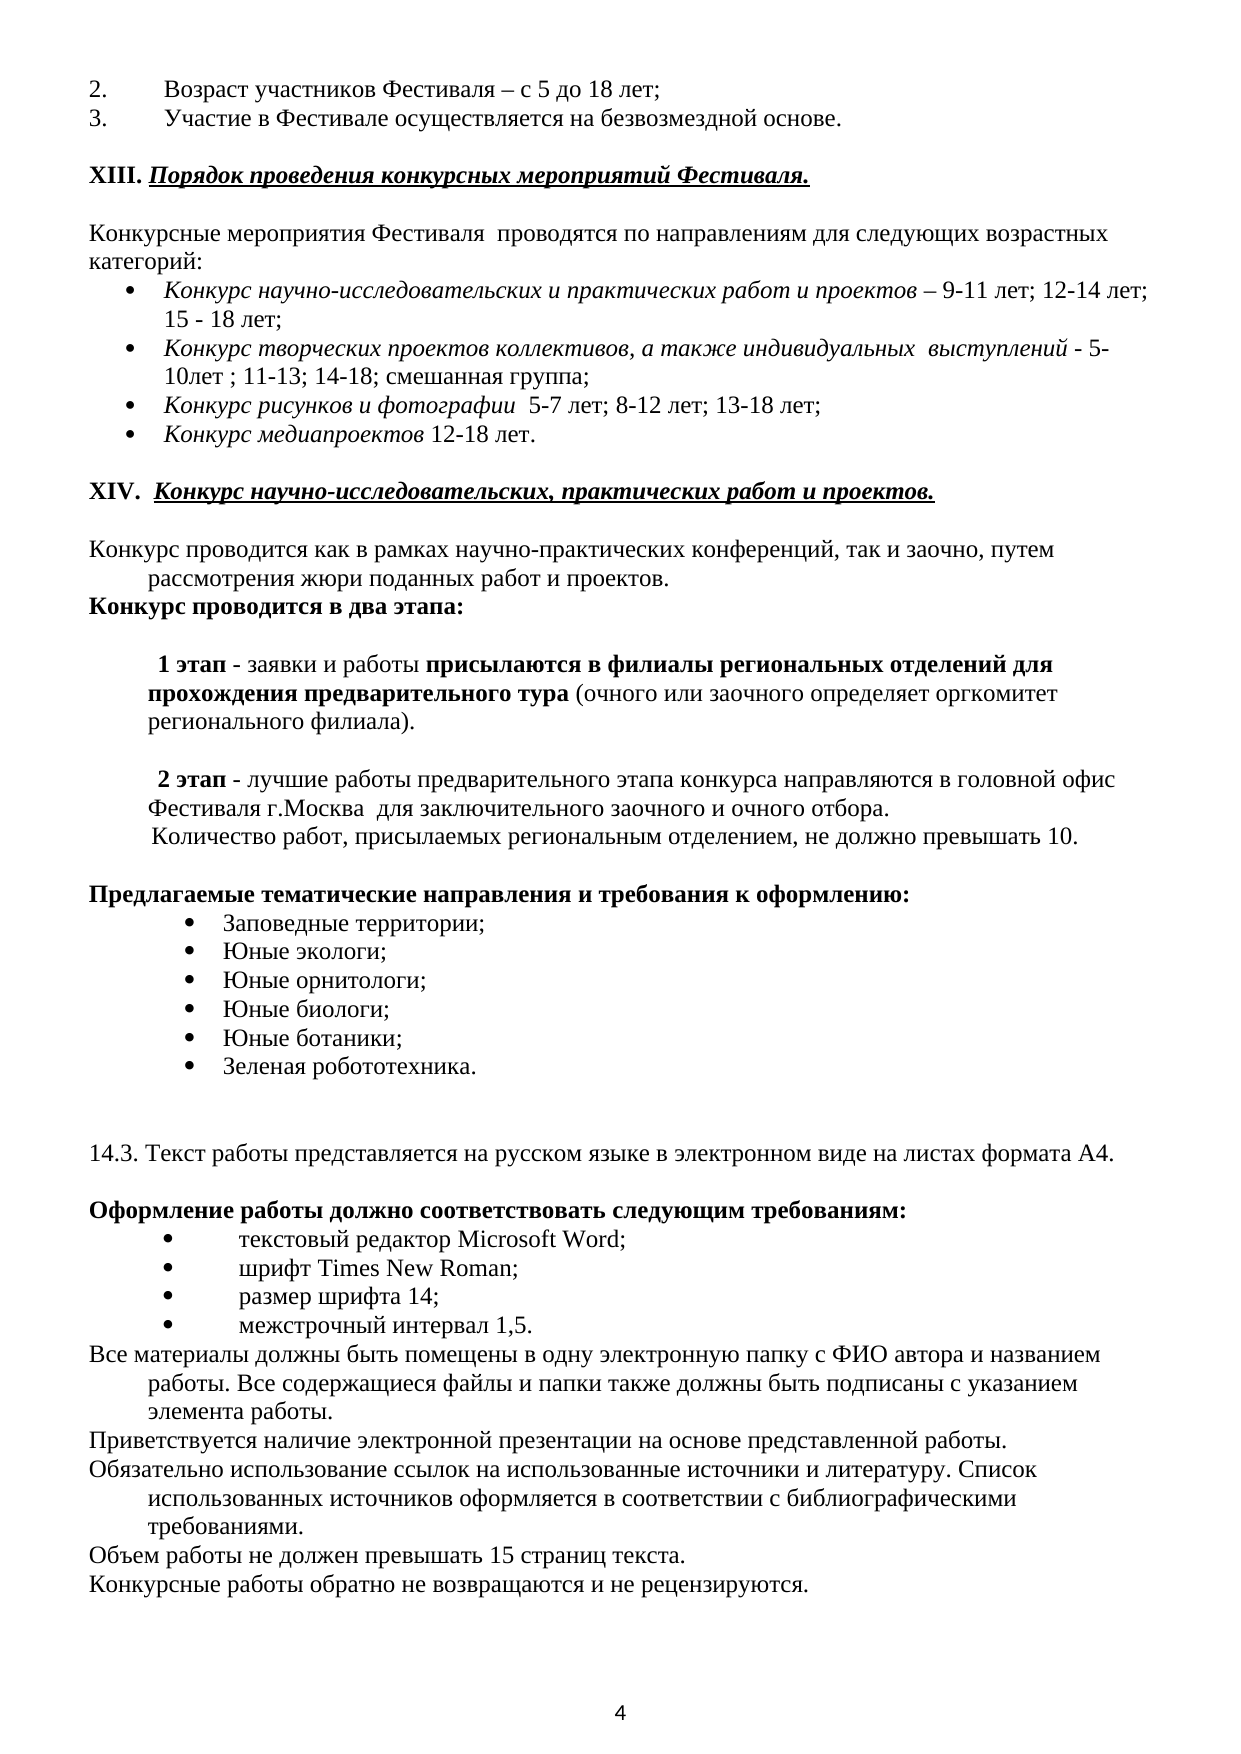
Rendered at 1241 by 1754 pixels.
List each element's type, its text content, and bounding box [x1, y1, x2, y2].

text 2 этап - лучшие работы предварительного этапа конкурса направляются в головной офис Фестиваля г.Москва для заключительного заочного и очного отбора. [89, 764, 1152, 821]
list шрифт Times New Roman; [164, 1253, 1152, 1281]
list Конкурс рисунков и фотографии 5-7 лет; 8-12 лет; 13-18 лет; [126, 390, 1152, 419]
text Конкурсные работы обратно не возвращаются и не рецензируются. [89, 1569, 1152, 1598]
text Конкурсные мероприятия Фестиваля проводятся по направлениям для следующих возрастных категорий: [89, 218, 1152, 275]
text Оформление работы должно соответствовать следующим требованиям: [89, 1195, 1152, 1224]
text Конкурс проводится как в рамках научно-практических конференций, так и заочно, путем рассмотрения жюри поданных работ и проектов. [89, 534, 1152, 591]
text Объем работы не должен превышать 15 страниц текста. [89, 1540, 1152, 1569]
text Количество работ, присылаемых региональным отделением, не должно превышать 10. [89, 821, 1152, 850]
list Зеленая робототехника. [185, 1051, 1152, 1080]
text XIII. Порядок проведения конкурсных мероприятий Фестиваля. [89, 160, 1152, 189]
list Конкурс творческих проектов коллективов, а также индивидуальных выступлений - 5-10лет ; 11-13; 14-18; смешанная группа; [126, 333, 1152, 390]
list Конкурс научно-исследовательских и практических работ и проектов – 9-11 лет; 12-14 лет; 15 - 18 лет; [126, 275, 1152, 333]
list Заповедные территории; [185, 908, 1152, 936]
text Конкурс проводится в два этапа: [89, 591, 1152, 620]
list Юные экологи; [185, 936, 1152, 965]
text Все материалы должны быть помещены в одну электронную папку с ФИО автора и названием работы. Все содержащиеся файлы и папки также должны быть подписаны с указанием элемента работы. [89, 1339, 1152, 1425]
list Конкурс медиапроектов 12-18 лет. [126, 419, 1152, 448]
list Юные орнитологи; [185, 965, 1152, 994]
text Приветствуется наличие электронной презентации на основе представленной работы. [89, 1425, 1152, 1454]
list Участие в Фестивале осуществляется на безвозмездной основе. [89, 103, 1152, 131]
text XIV. Конкурс научно-исследовательских, практических работ и проектов. [89, 476, 1152, 505]
list межстрочный интервал 1,5. [164, 1310, 1152, 1339]
list текстовый редактор Microsoft Word; [164, 1224, 1152, 1253]
text 1 этап - заявки и работы присылаются в филиалы региональных отделений для прохождения предварительного тура (очного или заочного определяет оргкомитет регионального филиала). [89, 649, 1152, 735]
text Обязательно использование ссылок на использованные источники и литературу. Список использованных источников оформляется в соответствии с библиографическими требованиями. [89, 1454, 1152, 1540]
text Предлагаемые тематические направления и требования к оформлению: [89, 879, 1152, 908]
list Юные биологи; [185, 994, 1152, 1023]
list размер шрифта 14; [164, 1281, 1152, 1310]
list Юные ботаники; [185, 1023, 1152, 1051]
text 14.3. Текст работы представляется на русском языке в электронном виде на листах формата А4. [89, 1138, 1152, 1166]
list Возраст участников Фестиваля – с 5 до 18 лет; [89, 74, 1152, 103]
